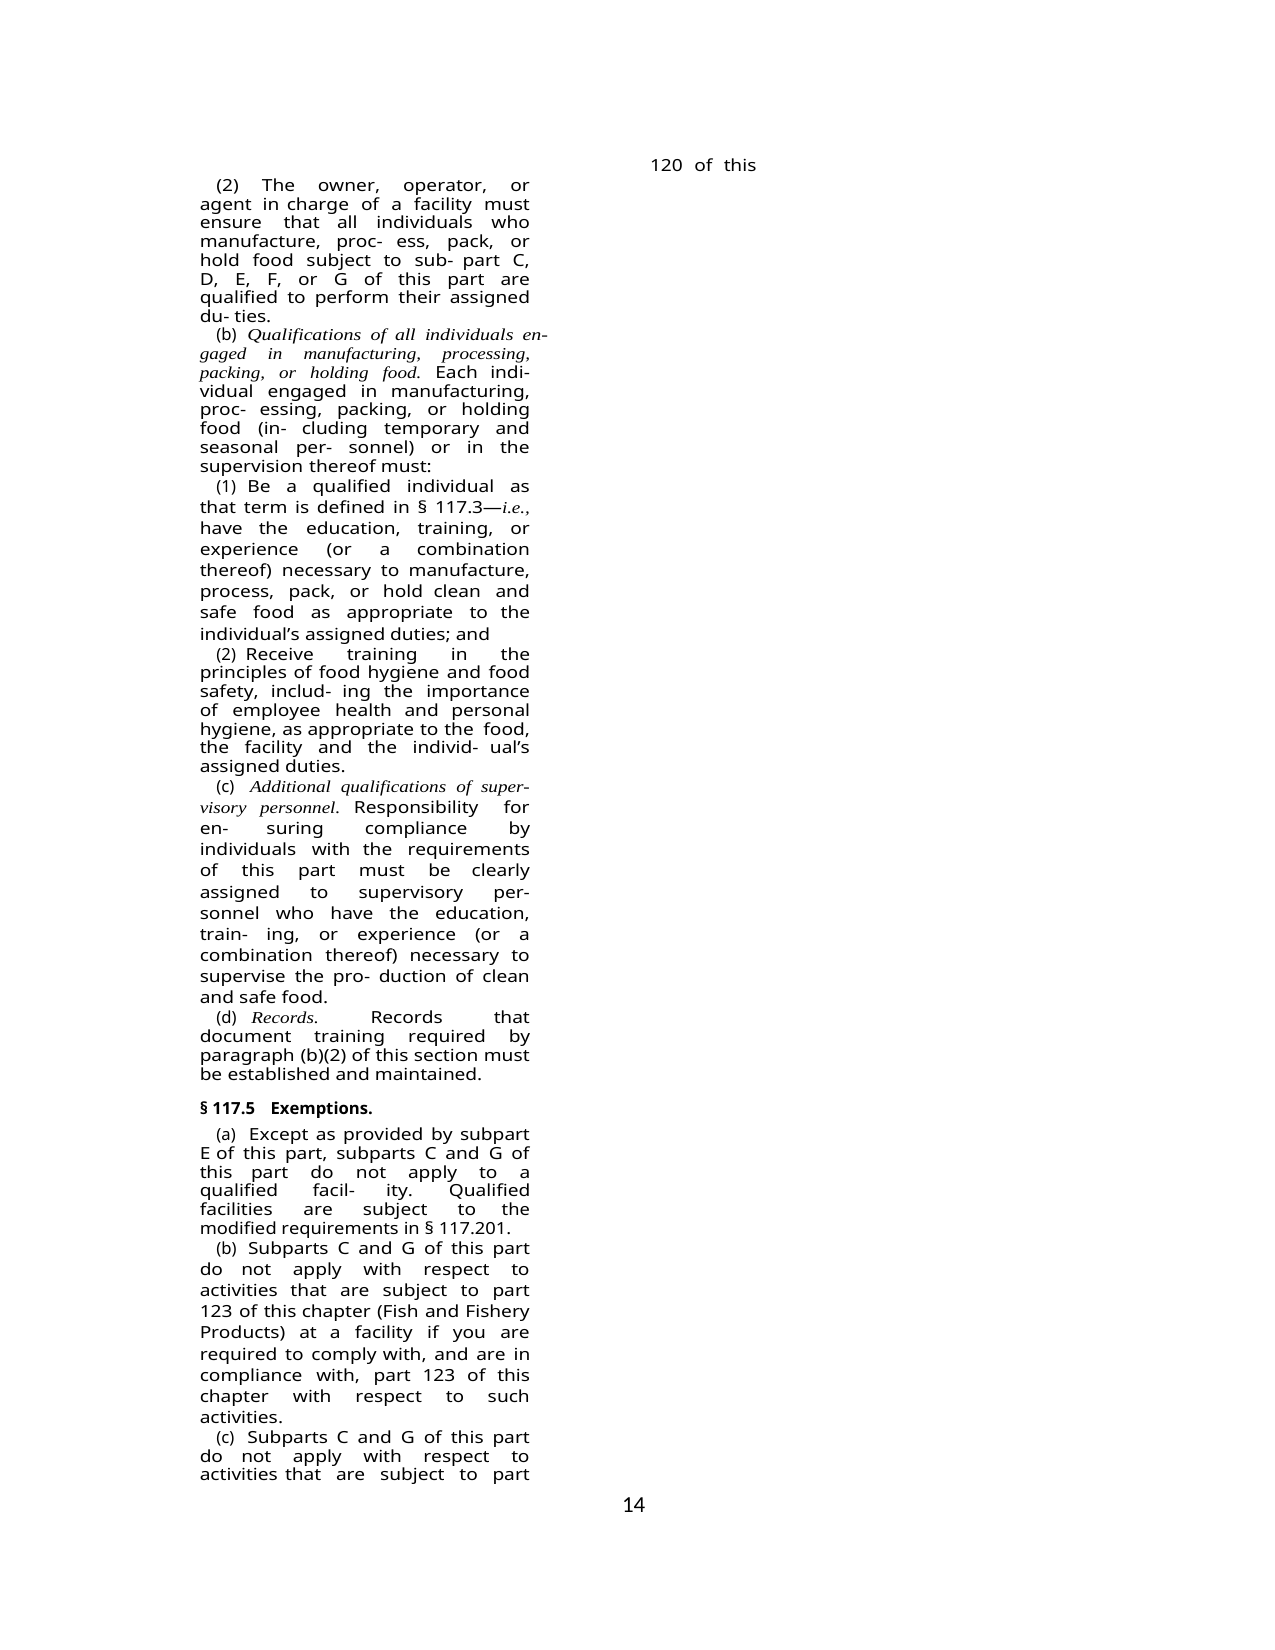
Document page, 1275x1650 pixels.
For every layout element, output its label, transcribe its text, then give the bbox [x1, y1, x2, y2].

text gaged in manufacturing, processing, packing, or holding food. Each indi- vidual engaged in manufacturing, proc- essing, packing, or holding food (in- cluding temporary and seasonal per- sonnel) or in the supervision thereof must: [199, 344, 530, 476]
list Subparts C and G of this part do not apply with respect to activities that are subject to part 123 of this chapter (Fish and Fishery Products) at a facility if you are required to comply with, and are in compliance with, part 123 of this chapter with respect to such activities. [199, 1238, 530, 1428]
list Receive training in the principles of food hygiene and food safety, includ- ing the importance of employee health and personal hygiene, as appropriate to the food, the facility and the individ- ual’s assigned duties. [199, 645, 530, 776]
list Qualifications of all individuals en- [216, 326, 625, 344]
list Subparts C and G of this part do not apply with respect to activities that are subject to part 120 of this [650, 156, 1000, 175]
list Records. Records that document training required by paragraph (b)(2) of this section must be established and maintained. [199, 1009, 530, 1084]
list Additional qualifications of super- visory personnel. Responsibility for en- suring compliance by individuals with the requirements of this part must be clearly assigned to supervisory per- sonnel who have the education, train- ing, or experience (or a combination thereof) necessary to supervise the pro- duction of clean and safe food. [199, 776, 530, 1009]
list Except as provided by subpart E of this part, subparts C and G of this part do not apply to a qualified facil- ity. Qualified facilities are subject to the modified requirements in § 117.201. [199, 1126, 530, 1238]
list Be a qualified individual as that term is defined in § 117.3—i.e., have the education, training, or experience (or a combination thereof) necessary to manufacture, process, pack, or hold clean and safe food as appropriate to the individual’s assigned duties; and [199, 476, 530, 645]
subtitle § 117.5 Exemptions. [199, 1097, 625, 1119]
text (2) The owner, operator, or agent in charge of a facility must ensure that all individuals who manufacture, proc- ess, pack, or hold food subject to sub- part C, D, E, F, or G of this part are qualified to perform their assigned du- ties. [199, 176, 530, 326]
list Subparts C and G of this part do not apply with respect to activities that are subject to part 120 of this [199, 1428, 530, 1484]
